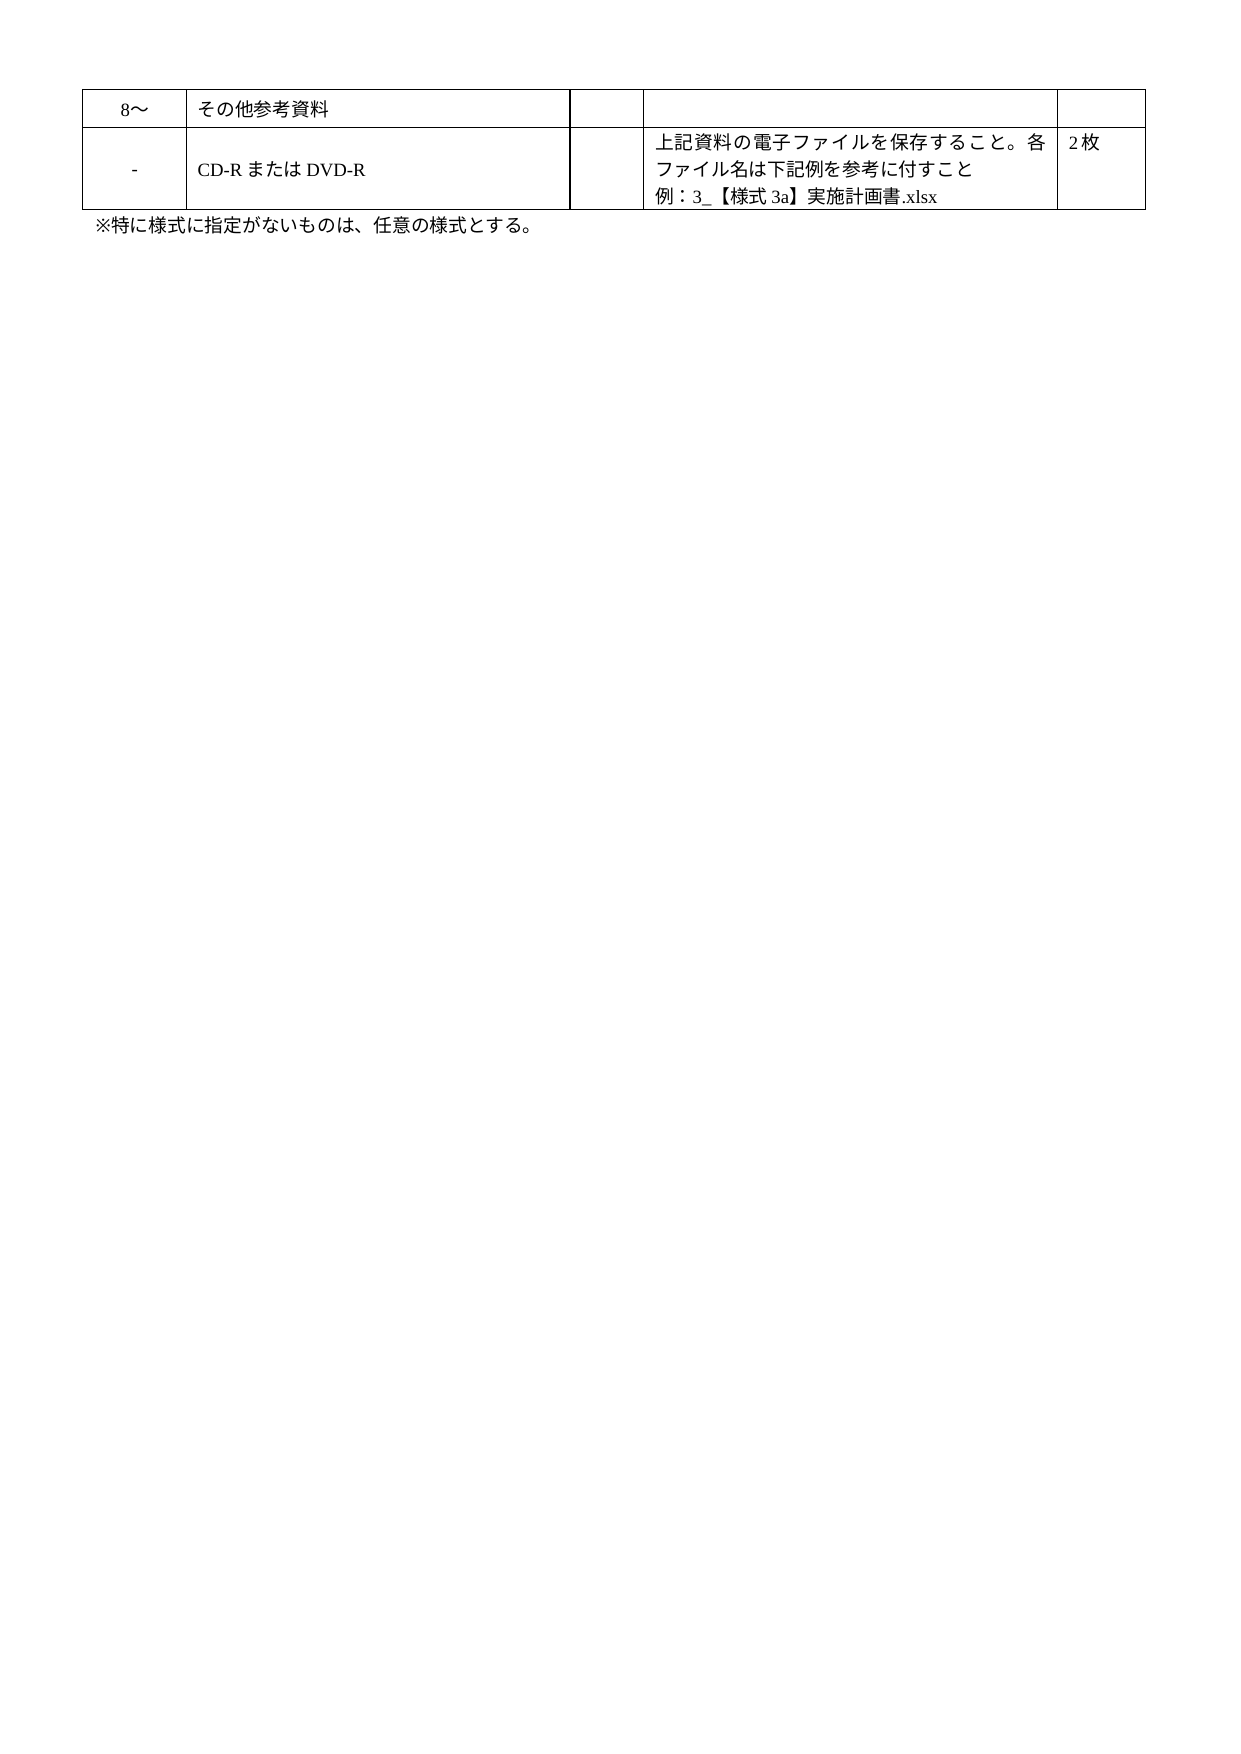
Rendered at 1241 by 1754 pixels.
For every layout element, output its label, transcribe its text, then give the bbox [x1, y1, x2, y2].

table_cell [571, 90, 643, 127]
table_cell - [83, 128, 186, 209]
table_cell 8～ [83, 90, 186, 127]
table_cell [644, 90, 1057, 127]
table_cell その他参考資料 [187, 90, 569, 127]
table_cell CD-RまたはDVD-R [187, 128, 569, 209]
table_cell 上記資料の電子ファイルを保存すること。各ファイル名は下記例を参考に付すこと 例：3_【様式3a】実施計画書.xlsx [644, 128, 1057, 209]
table_cell [571, 128, 643, 209]
text ※特に様式に指定がないものは、任意の様式とする。 [83, 210, 1152, 237]
table_cell 2枚 [1058, 128, 1145, 209]
